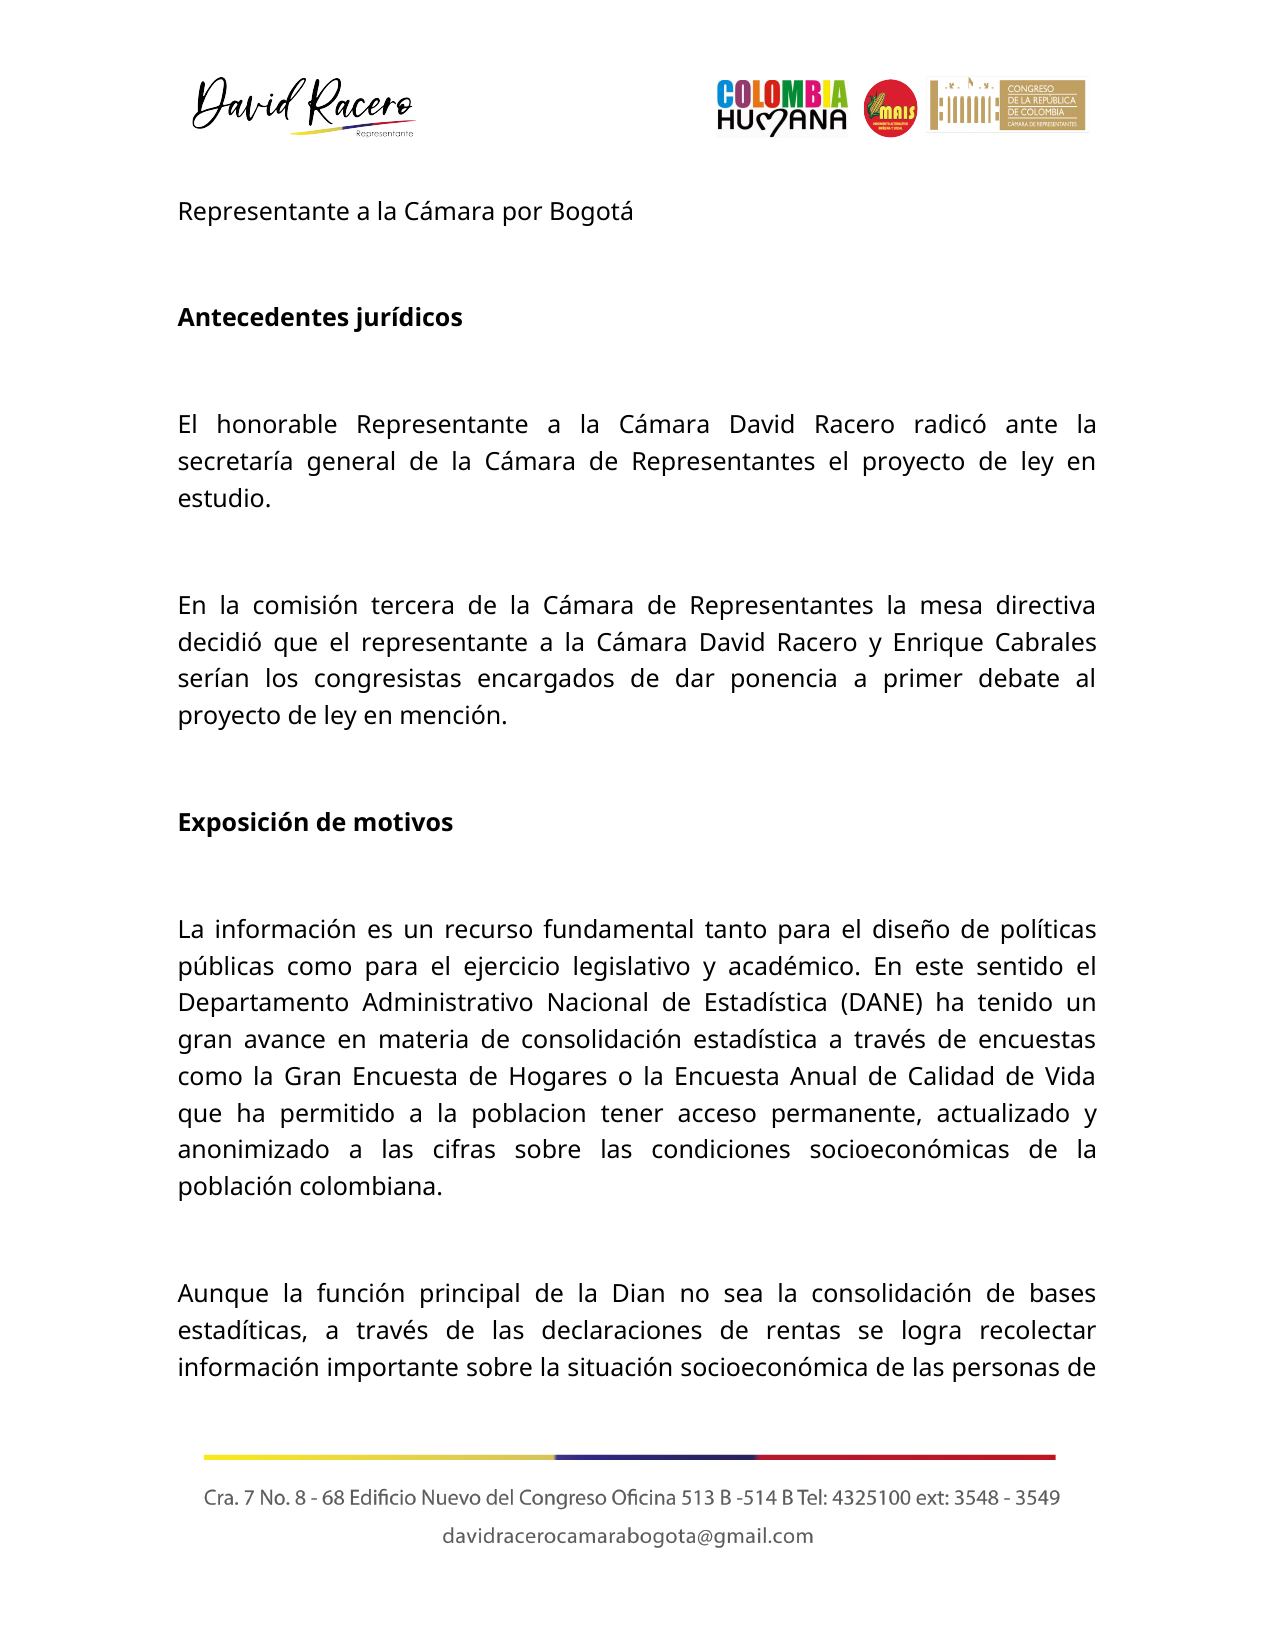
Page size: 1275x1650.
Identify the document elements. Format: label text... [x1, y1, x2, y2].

text Exposición de motivos [177, 804, 1098, 839]
text Antecedentes jurídicos [177, 300, 1098, 334]
text En la comisión tercera de la Cámara de Representantes la mesa directiva decidió que el representante a la Cámara David Racero y Enrique Cabrales serían los congresistas encargados de dar ponencia a primer debate al proyecto de ley en mención. [177, 587, 1098, 732]
text El honorable Representante a la Cámara David Racero radicó ante la secretaría general de la Cámara de Representantes el proyecto de ley en estudio. [177, 407, 1098, 514]
picture [192, 77, 417, 138]
picture [922, 73, 1092, 138]
text La información es un recurso fundamental tanto para el diseño de políticas públicas como para el ejercicio legislativo y académico. En este sentido el Departamento Administrativo Nacional de Estadística (DANE) ha tenido un gran avance en materia de consolidación estadística a través de encuestas como la Gran Encuesta de Hogares o la Encuesta Anual de Calidad de Vida que ha permitido a la poblacion tener acceso permanente, actualizado y anonimizado a las cifras sobre las condiciones socioeconómicas de la población colombiana. [177, 911, 1098, 1203]
picture [716, 80, 849, 138]
text Representante a la Cámara por Bogotá [177, 193, 1098, 227]
picture [177, 1440, 1105, 1577]
picture [863, 79, 918, 138]
